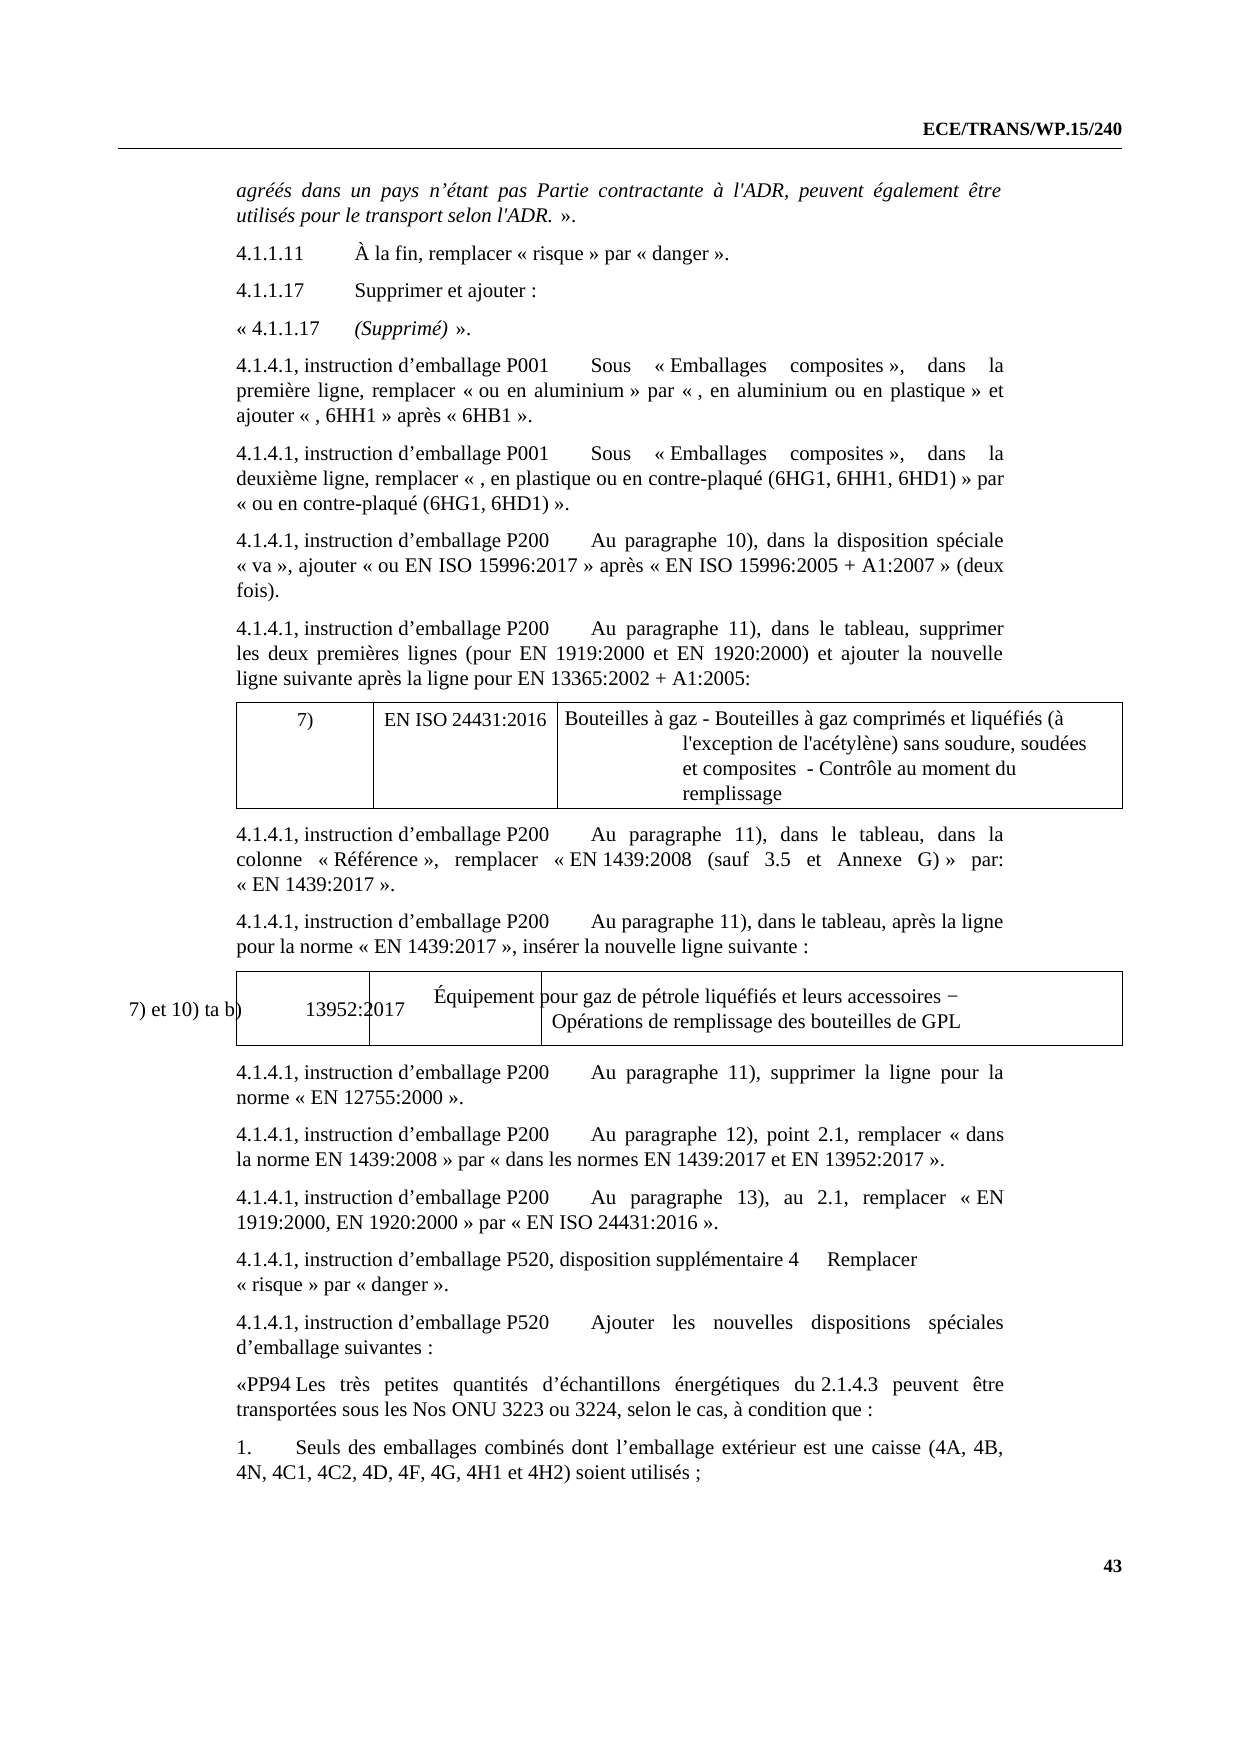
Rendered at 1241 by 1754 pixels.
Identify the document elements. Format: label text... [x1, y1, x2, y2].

text 4.1.4.1, instruction d’emballage P520, disposition supplémentaire 4 Remplacer « risque » par « danger ». [236, 1246, 1004, 1296]
table_header 7) [237, 703, 373, 807]
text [236, 177, 1004, 227]
text 4.1.4.1, instruction d’emballage P200 Au paragraphe 11), dans le tableau, dans la colonne « Référence », remplacer « EN 1439:2008 (sauf 3.5 et Annexe G) » par: « EN 1439:2017 ». [236, 821, 1004, 896]
text 1. Seuls des emballages combinés dont l’emballage extérieur est une caisse (4A, 4B, 4N, 4C1, 4C2, 4D, 4F, 4G, 4H1 et 4H2) soient utilisés ; [236, 1434, 1004, 1484]
text 4.1.1.17 Supprimer et ajouter : [236, 277, 1004, 302]
table_header 7) et 10) ta b) [237, 972, 369, 1045]
text 4.1.1.11 À la fin, remplacer « risque » par « danger ». [236, 240, 1004, 265]
text 4.1.4.1, instruction d’emballage P200 Au paragraphe 11), supprimer la ligne pour la norme « EN 12755:2000 ». [236, 1059, 1004, 1109]
text « 4.1.1.17 (Supprimé) ». [236, 315, 1004, 340]
text 4.1.4.1, instruction d’emballage P520 Ajouter les nouvelles dispositions spéciales d’emballage suivantes : [236, 1309, 1004, 1359]
text 4.1.4.1, instruction d’emballage P200 Au paragraphe 11), dans le tableau, supprimer les deux premières lignes (pour EN 1919:2000 et EN 1920:2000) et ajouter la nouvelle ligne suivante après la ligne pour EN 13365:2002 + A1:2005: [236, 615, 1004, 690]
text 4.1.4.1, instruction d’emballage P001 Sous « Emballages composites », dans la deuxième ligne, remplacer « , en plastique ou en contre-plaqué (6HG1, 6HH1, 6HD1) » par « ou en contre-plaqué (6HG1, 6HD1) ». [236, 440, 1004, 515]
table_header Bouteilles à gaz - Bouteilles à gaz comprimés et liquéfiés (à l'exception de l'acétylène) sans soudure, soudées et composites - Contrôle au moment du remplissage [558, 703, 1122, 807]
table_header EN ISO 24431:2016 [374, 703, 557, 807]
text 4.1.4.1, instruction d’emballage P001 Sous « Emballages composites », dans la première ligne, remplacer « ou en aluminium » par « , en aluminium ou en plastique » et ajouter « , 6HH1 » après « 6HB1 ». [236, 352, 1004, 427]
text 4.1.4.1, instruction d’emballage P200 Au paragraphe 12), point 2.1, remplacer « dans la norme EN 1439:2008 » par « dans les normes EN 1439:2017 et EN 13952:2017 ». [236, 1121, 1004, 1171]
table_header EN 13952:2017 [370, 972, 541, 1045]
text 4.1.4.1, instruction d’emballage P200 Au paragraphe 13), au 2.1, remplacer « EN 1919:2000, EN 1920:2000 » par « EN ISO 24431:2016 ». [236, 1184, 1004, 1234]
text 4.1.4.1, instruction d’emballage P200 Au paragraphe 11), dans le tableau, après la ligne pour la norme « EN 1439:2017 », insérer la nouvelle ligne suivante : [236, 908, 1004, 958]
text 4.1.4.1, instruction d’emballage P200 Au paragraphe 10), dans la disposition spéciale « va », ajouter « ou EN ISO 15996:2017 » après « EN ISO 15996:2005 + A1:2007 » (deux fois). [236, 527, 1004, 602]
text «PP94 Les très petites quantités d’échantillons énergétiques du 2.1.4.3 peuvent être transportées sous les Nos ONU 3223 ou 3224, selon le cas, à condition que : [236, 1371, 1004, 1421]
table_header Équipement pour gaz de pétrole liquéfiés et leurs accessoires − Opérations de remplissage des bouteilles de GPL [542, 972, 1122, 1045]
